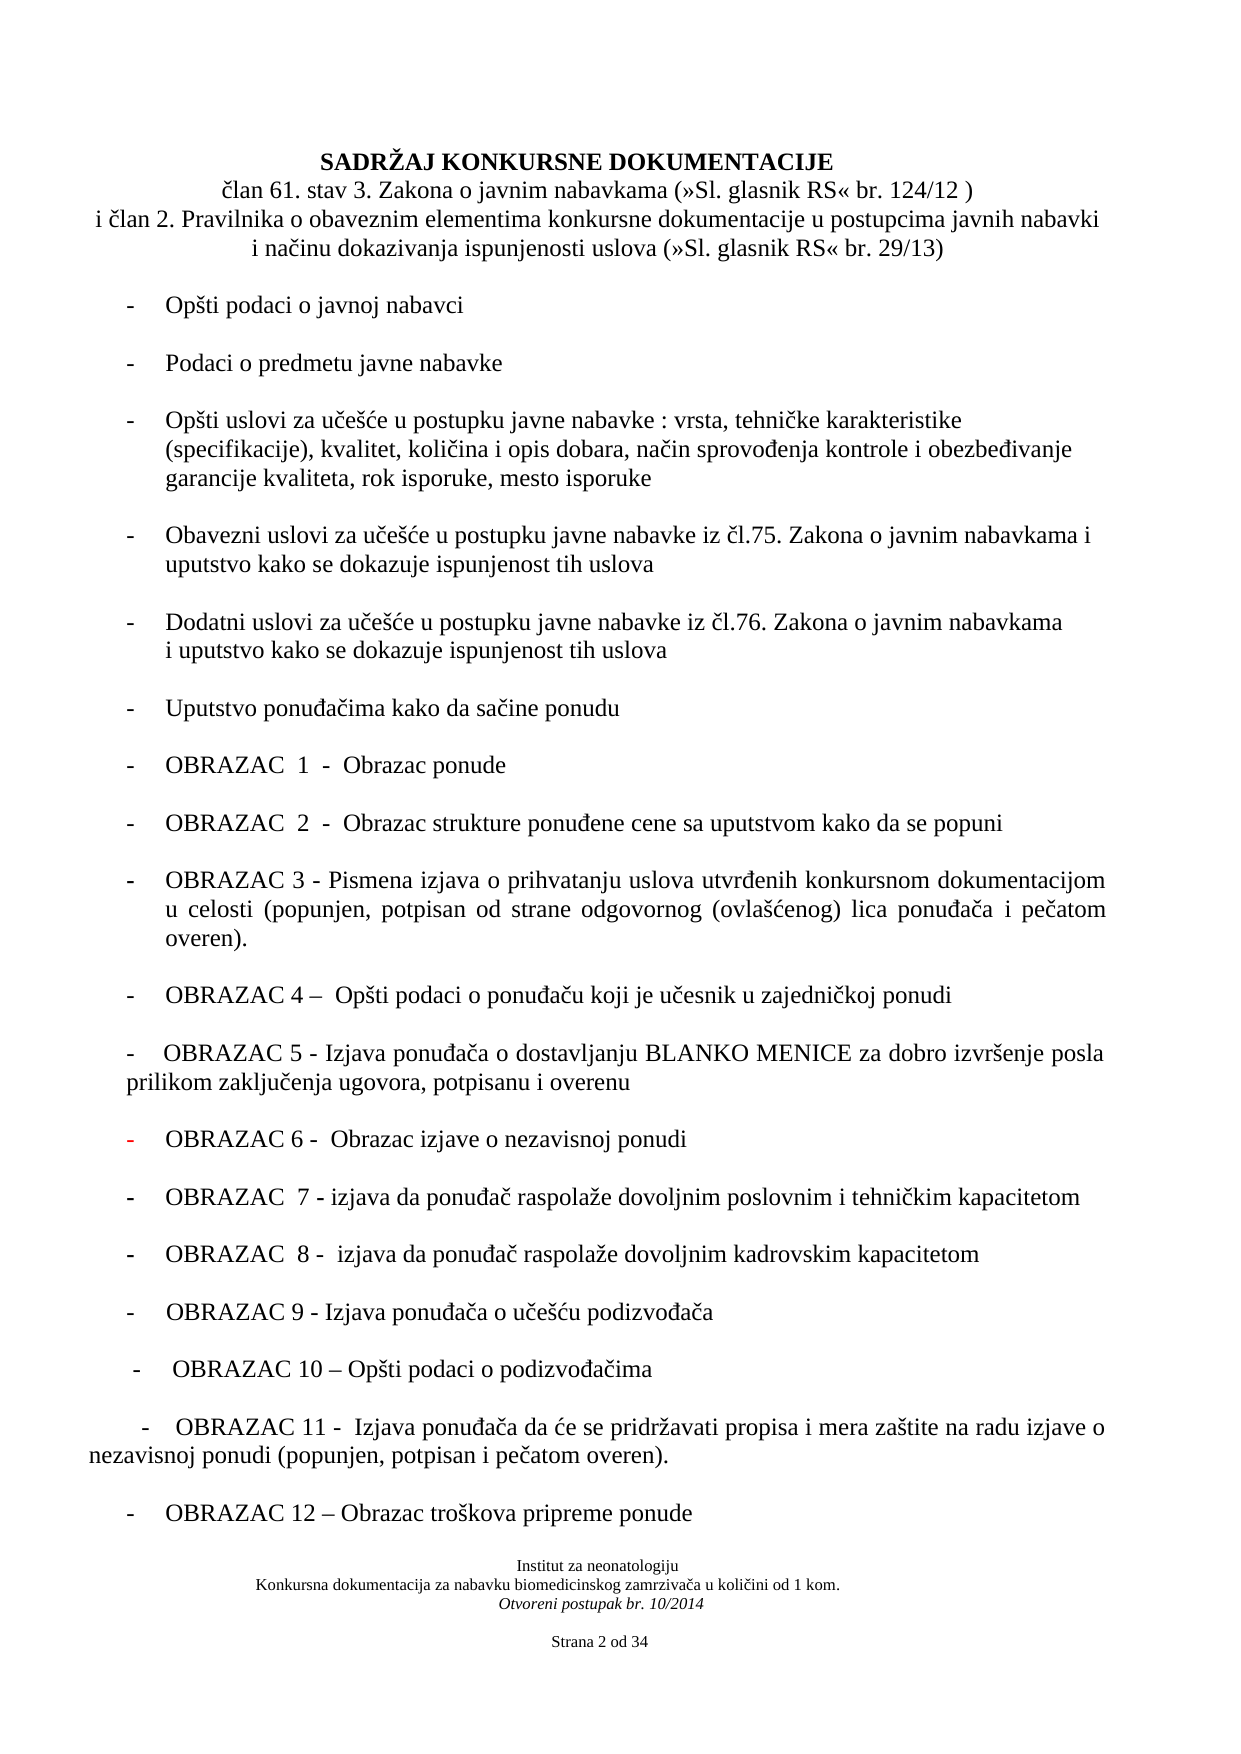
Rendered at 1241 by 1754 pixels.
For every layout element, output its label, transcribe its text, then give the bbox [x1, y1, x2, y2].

list OBRAZAC 6 - Obrazac izjave o nezavisnoj ponudi [126, 1124, 1106, 1153]
list Opšti podaci o javnoj nabavci [126, 291, 1106, 319]
list Uputstvo ponuđačima kako da sačine ponudu [126, 693, 1106, 722]
text - OBRAZAC 9 - Izjava ponuđača o učešću podizvođača [89, 1297, 1106, 1326]
list Opšti uslovi za učešće u postupku javne nabavke : vrsta, tehničke karakteristike (specifikacije), kvalitet, količina i opis dobara, način sprovođenja kontrole i obezbeđivanje garancije kvaliteta, rok isporuke, mesto isporuke [126, 406, 1106, 492]
subtitle SADRŽAJ KONKURSNE DOKUMENTACIJE [239, 147, 1106, 176]
list Obavezni uslovi za učešće u postupku javne nabavke iz čl.75. Zakona o javnim nabavkama i uputstvo kako se dokazuje ispunjenost tih uslova [126, 521, 1106, 578]
list OBRAZAC 4 – Opšti podaci o ponuđaču koji je učesnik u zajedničkoj ponudi [126, 981, 1106, 1009]
list OBRAZAC 8 - izjava da ponuđač raspolaže dovoljnim kadrovskim kapacitetom [126, 1239, 1106, 1268]
text i član 2. Pravilnika o obaveznim elementima konkursne dokumentacije u postupcima javnih nabavki i načinu dokazivanja ispunjenosti uslova (»Sl. glasnik RS« br. 29/13) [89, 204, 1106, 262]
list OBRAZAC 7 - izjava da ponuđač raspolaže dovoljnim poslovnim i tehničkim kapacitetom [126, 1182, 1106, 1211]
list Dodatni uslovi za učešće u postupku javne nabavke iz čl.76. Zakona o javnim nabavkama [126, 607, 1106, 636]
text - OBRAZAC 10 – Opšti podaci o podizvođačima [89, 1354, 1106, 1383]
text - OBRAZAC 5 - Izjava ponuđača o dostavljanju BLANKO MENICE za dobro izvršenje posla prilikom zaključenja ugovora, potpisanu i overenu [126, 1038, 1106, 1096]
text član 61. stav 3. Zakona o javnim nabavkama (»Sl. glasnik RS« br. 124/12 ) [89, 176, 1106, 204]
list OBRAZAC 1 - Obrazac ponude [126, 751, 1106, 779]
list OBRAZAC 3 - Pismena izjava o prihvatanju uslova utvrđenih konkursnom dokumentacijom u celosti (popunjen, potpisan od strane odgovornog (ovlašćenog) lica ponuđača i pečatom overen). [126, 866, 1106, 952]
list OBRAZAC 2 - Obrazac strukture ponuđene cene sa uputstvom kako da se popuni [126, 808, 1106, 837]
text - OBRAZAC 11 - Izjava ponuđača da će se pridržavati propisa i mera zaštite na radu izjave o nezavisnoj ponudi (popunjen, potpisan i pečatom overen). [89, 1412, 1106, 1469]
text i uputstvo kako se dokazuje ispunjenost tih uslova [165, 636, 1106, 664]
list OBRAZAC 12 – Obrazac troškova pripreme ponude [126, 1498, 1106, 1527]
list Podaci o predmetu javne nabavke [126, 348, 1106, 377]
